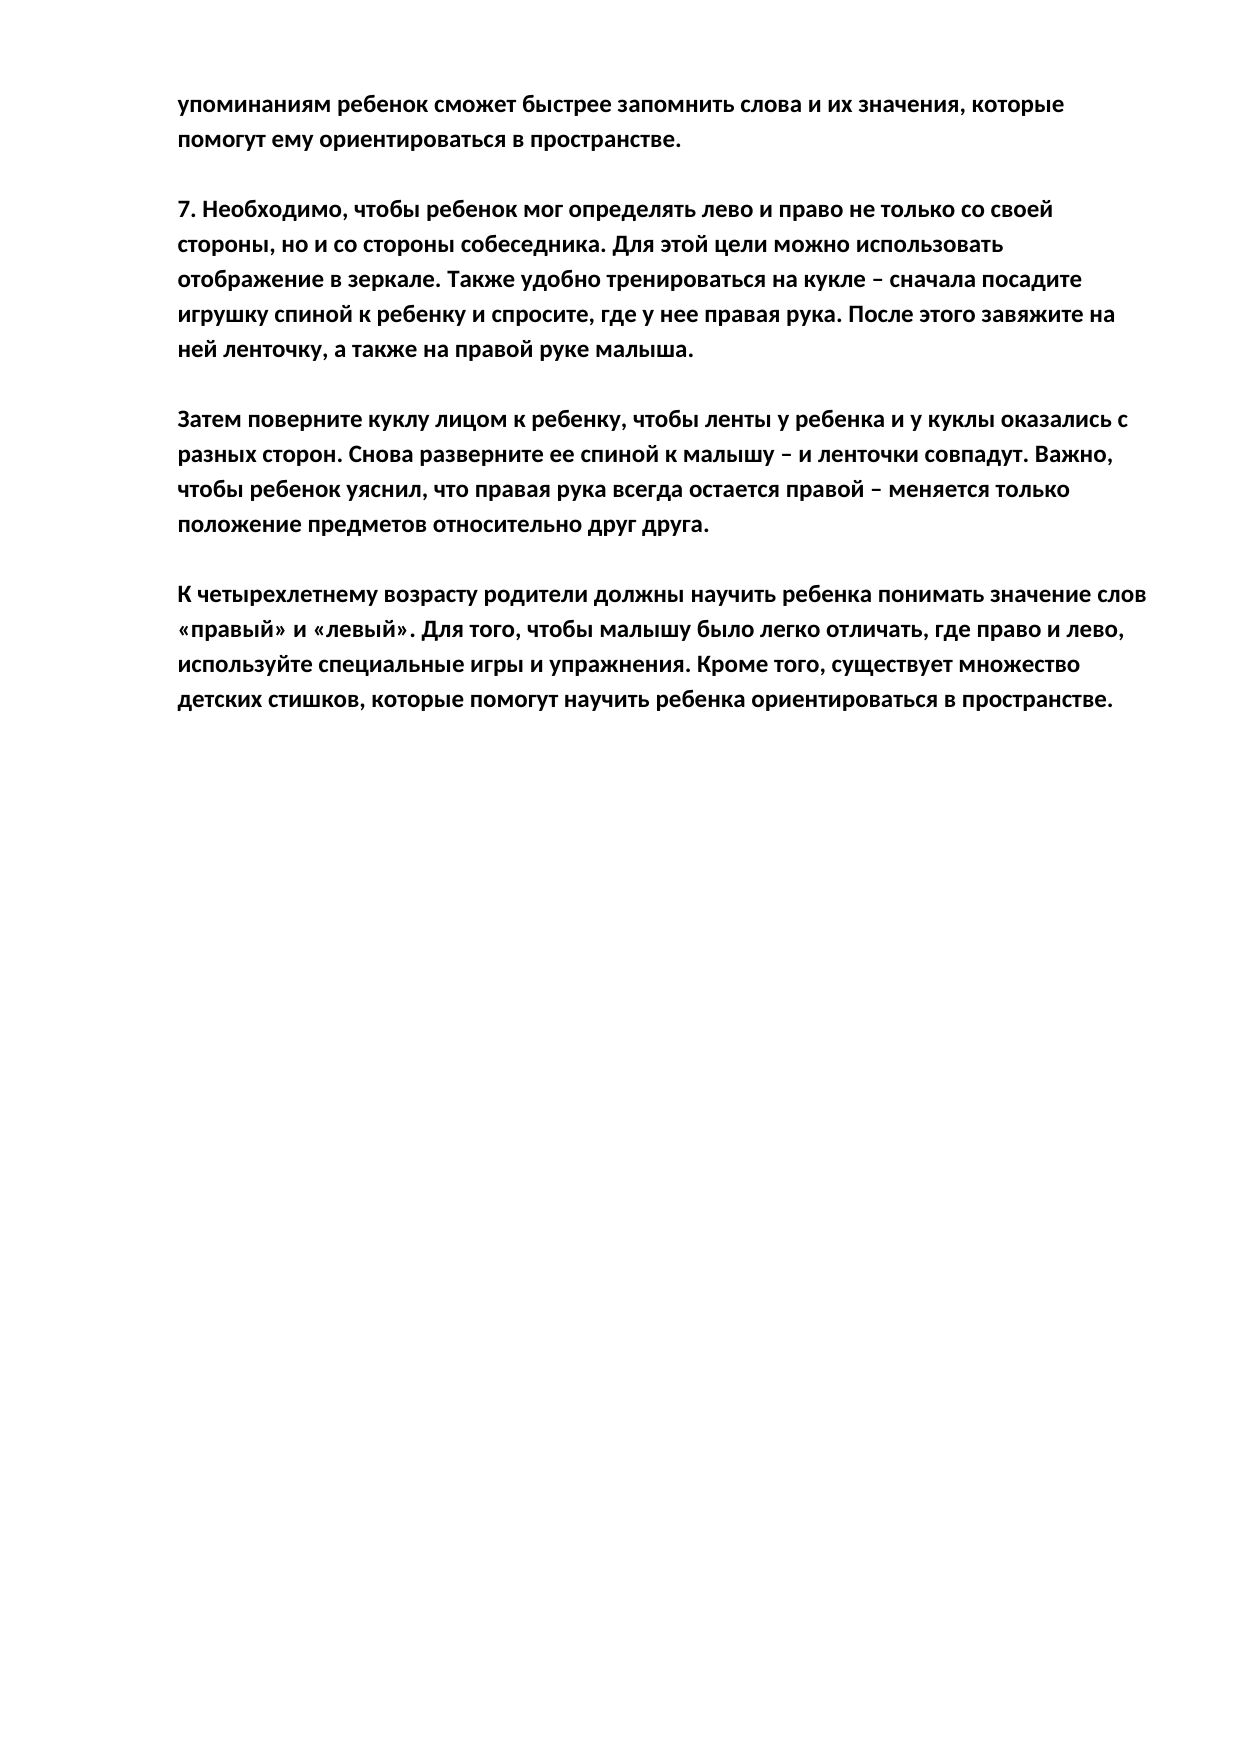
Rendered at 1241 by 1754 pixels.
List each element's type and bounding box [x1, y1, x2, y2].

text [177, 89, 1152, 714]
